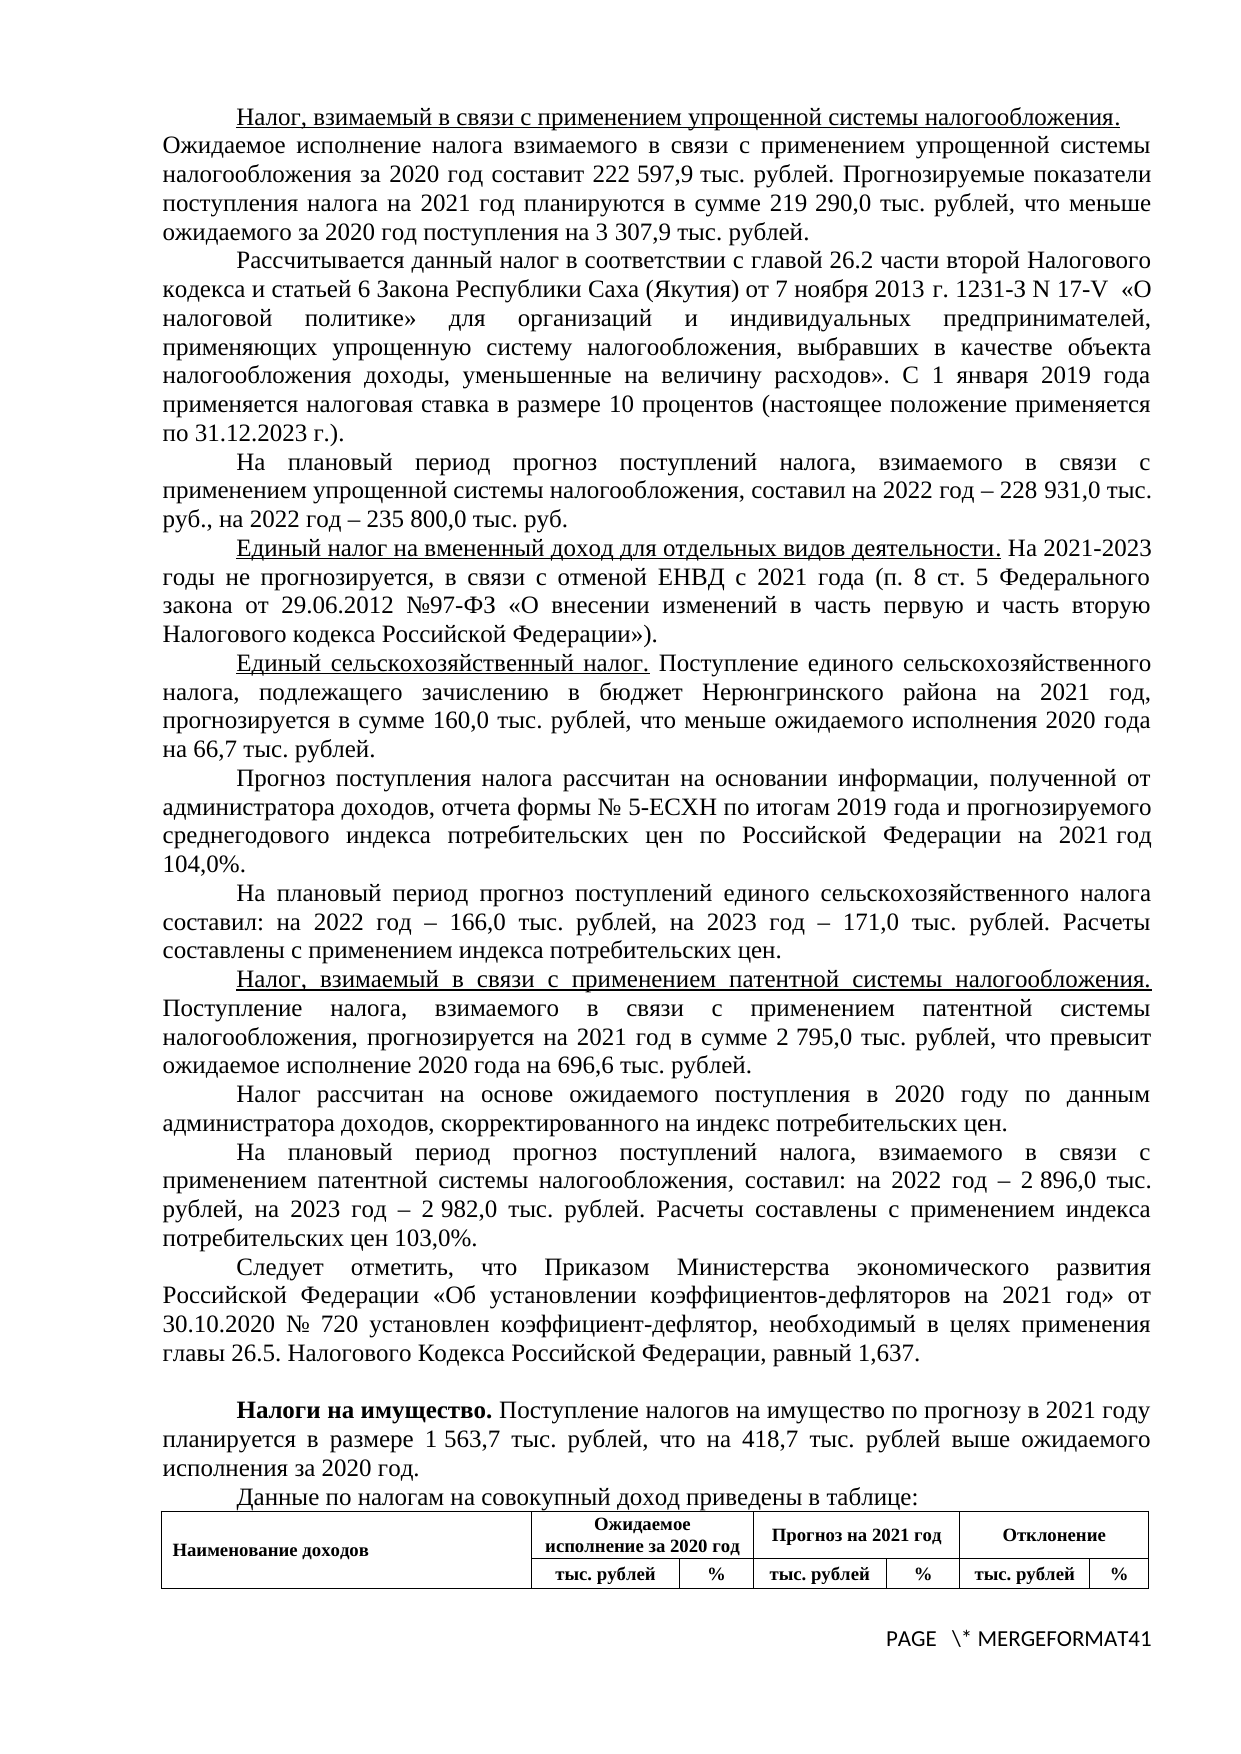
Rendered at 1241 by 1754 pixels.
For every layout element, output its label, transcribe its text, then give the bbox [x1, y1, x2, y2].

text На плановый период прогноз поступлений единого сельскохозяйственного налога составил: на 2022 год – 166,0 тыс. рублей, на 2023 год – 171,0 тыс. рублей. Расчеты составлены с применением индекса потребительских цен. [162, 878, 1152, 964]
text Ожидаемое исполнение налога взимаемого в связи с применением упрощенной системы налогообложения за 2020 год составит 222 597,9 тыс. рублей. Прогнозируемые показатели поступления налога на 2021 год планируются в сумме 219 290,0 тыс. рублей, что меньше ожидаемого за 2020 год поступления на 3 307,9 тыс. рублей. [162, 131, 1152, 246]
text Единый сельскохозяйственный налог. Поступление единого сельскохозяйственного налога, подлежащего зачислению в бюджет Нерюнгринского района на 2021 год, прогнозируется в сумме 160,0 тыс. рублей, что меньше ожидаемого исполнения 2020 года на 66,7 тыс. рублей. [162, 648, 1152, 763]
table_header Ожидаемое исполнение за 2020 год [532, 1512, 753, 1558]
text Данные по налогам на совокупный доход приведены в таблице: [162, 1482, 1152, 1511]
text На плановый период прогноз поступлений налога, взимаемого в связи с применением патентной системы налогообложения, составил: на 2022 год – 2 896,0 тыс. рублей, на 2023 год – 2 982,0 тыс. рублей. Расчеты составлены с применением индекса потребительских цен 103,0%. [162, 1137, 1152, 1252]
text Налог, взимаемый в связи с применением упрощенной системы налогообложения. [162, 102, 1152, 131]
table_header Отклонение [960, 1512, 1148, 1558]
text Единый налог на вмененный доход для отдельных видов деятельности. На 2021-2023 годы не прогнозируется, в связи с отменой ЕНВД с 2021 года (п. 8 ст. 5 Федерального закона от 29.06.2012 №97-ФЗ «О внесении изменений в часть первую и часть вторую Налогового кодекса Российской Федерации»). [162, 533, 1152, 648]
table_cell % [1090, 1559, 1148, 1588]
table_cell тыс. рублей [754, 1559, 886, 1588]
table_cell тыс. рублей [532, 1559, 679, 1588]
table_header Наименование доходов [162, 1512, 531, 1588]
text Следует отметить, что Приказом Министерства экономического развития Российской Федерации «Об установлении коэффициентов-дефляторов на 2021 год» от 30.10.2020 № 720 установлен коэффициент-дефлятор, необходимый в целях применения главы 26.5. Налогового Кодекса Российской Федерации, равный 1,637. [162, 1252, 1152, 1367]
text Налог рассчитан на основе ожидаемого поступления в 2020 году по данным администратора доходов, скорректированного на индекс потребительских цен. [162, 1079, 1152, 1137]
text Налоги на имущество. Поступление налогов на имущество по прогнозу в 2021 году планируется в размере 1 563,7 тыс. рублей, что на 418,7 тыс. рублей выше ожидаемого исполнения за 2020 год. [162, 1396, 1152, 1482]
table_cell % [680, 1559, 753, 1588]
text Прогноз поступления налога рассчитан на основании информации, полученной от администратора доходов, отчета формы № 5-ЕСХН по итогам 2019 года и прогнозируемого среднегодового индекса потребительских цен по Российской Федерации на 2021 год 104,0%. [162, 763, 1152, 878]
table_cell тыс. рублей [960, 1559, 1089, 1588]
table_cell % [887, 1559, 959, 1588]
text Рассчитывается данный налог в соответствии с главой 26.2 части второй Налогового кодекса и статьей 6 Закона Республики Саха (Якутия) от 7 ноября 2013 г. 1231-З N 17-V «О налоговой политике» для организаций и индивидуальных предпринимателей, применяющих упрощенную систему налогообложения, выбравших в качестве объекта налогообложения доходы, уменьшенные на величину расходов». С 1 января 2019 года применяется налоговая ставка в размере 10 процентов (настоящее положение применяется по 31.12.2023 г.). [162, 246, 1152, 447]
text На плановый период прогноз поступлений налога, взимаемого в связи с применением упрощенной системы налогообложения, составил на 2022 год – 228 931,0 тыс. руб., на 2022 год – 235 800,0 тыс. руб. [162, 447, 1152, 533]
table_header Прогноз на 2021 год [754, 1512, 959, 1558]
text Налог, взимаемый в связи с применением патентной системы налогообложения. Поступление налога, взимаемого в связи с применением патентной системы налогообложения, прогнозируется на 2021 год в сумме 2 795,0 тыс. рублей, что превысит ожидаемое исполнение 2020 года на 696,6 тыс. рублей. [162, 964, 1152, 1079]
